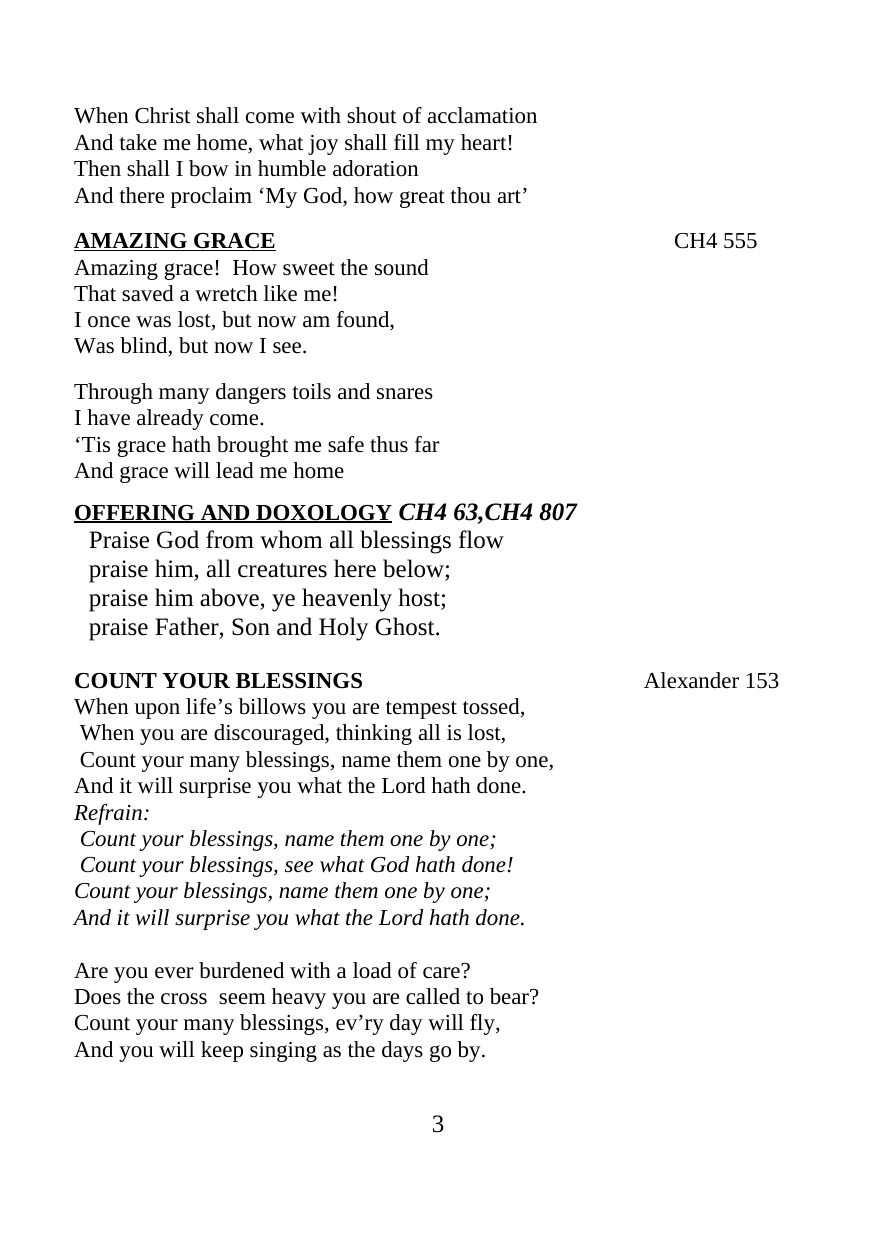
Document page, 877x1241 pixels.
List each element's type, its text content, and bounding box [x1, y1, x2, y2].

text ‘Tis grace hath brought me safe thus far [74, 431, 802, 457]
text I have already come. [74, 404, 802, 431]
text praise Father, Son and Holy Ghost. [74, 612, 802, 640]
text When Christ shall come with shout of acclamation [74, 103, 802, 129]
text And take me home, what joy shall fill my heart! [74, 129, 802, 155]
text Does the cross seem heavy you are called to bear? [74, 983, 802, 1009]
text And there proclaim ‘My God, how great thou art’ [74, 182, 802, 208]
text When you are discouraged, thinking all is lost, [74, 719, 802, 746]
text Count your many blessings, name them one by one, [74, 746, 802, 772]
text Count your many blessings, ev’ry day will fly, [74, 1009, 802, 1036]
text And you will keep singing as the days go by. [74, 1036, 802, 1062]
text That saved a wretch like me! [74, 280, 802, 306]
text AMAZING GRACE CH4 555 [74, 227, 802, 253]
text praise him above, ye heavenly host; [74, 583, 802, 612]
text Refrain: [74, 798, 802, 825]
text OFFERING AND DOXOLOGY CH4 63,CH4 807 [74, 497, 802, 525]
text Are you ever burdened with a load of care? [74, 957, 802, 983]
text And it will surprise you what the Lord hath done. [74, 772, 802, 798]
text Amazing grace! How sweet the sound [74, 253, 802, 280]
text Count your blessings, see what God hath done! [74, 851, 802, 878]
text praise him, all creatures here below; [74, 554, 802, 583]
text Then shall I bow in humble adoration [74, 155, 802, 182]
text Praise God from whom all blessings flow [74, 525, 802, 554]
text I once was lost, but now am found, [74, 306, 802, 333]
text And it will surprise you what the Lord hath done. [74, 904, 802, 930]
text Count your blessings, name them one by one; [74, 878, 802, 904]
text COUNT YOUR BLESSINGS Alexander 153 [74, 667, 802, 693]
text Through many dangers toils and snares [74, 378, 802, 404]
text Was blind, but now I see. [74, 333, 802, 359]
text Count your blessings, name them one by one; [74, 825, 802, 851]
text And grace will lead me home [74, 457, 802, 483]
text When upon life’s billows you are tempest tossed, [74, 693, 802, 719]
